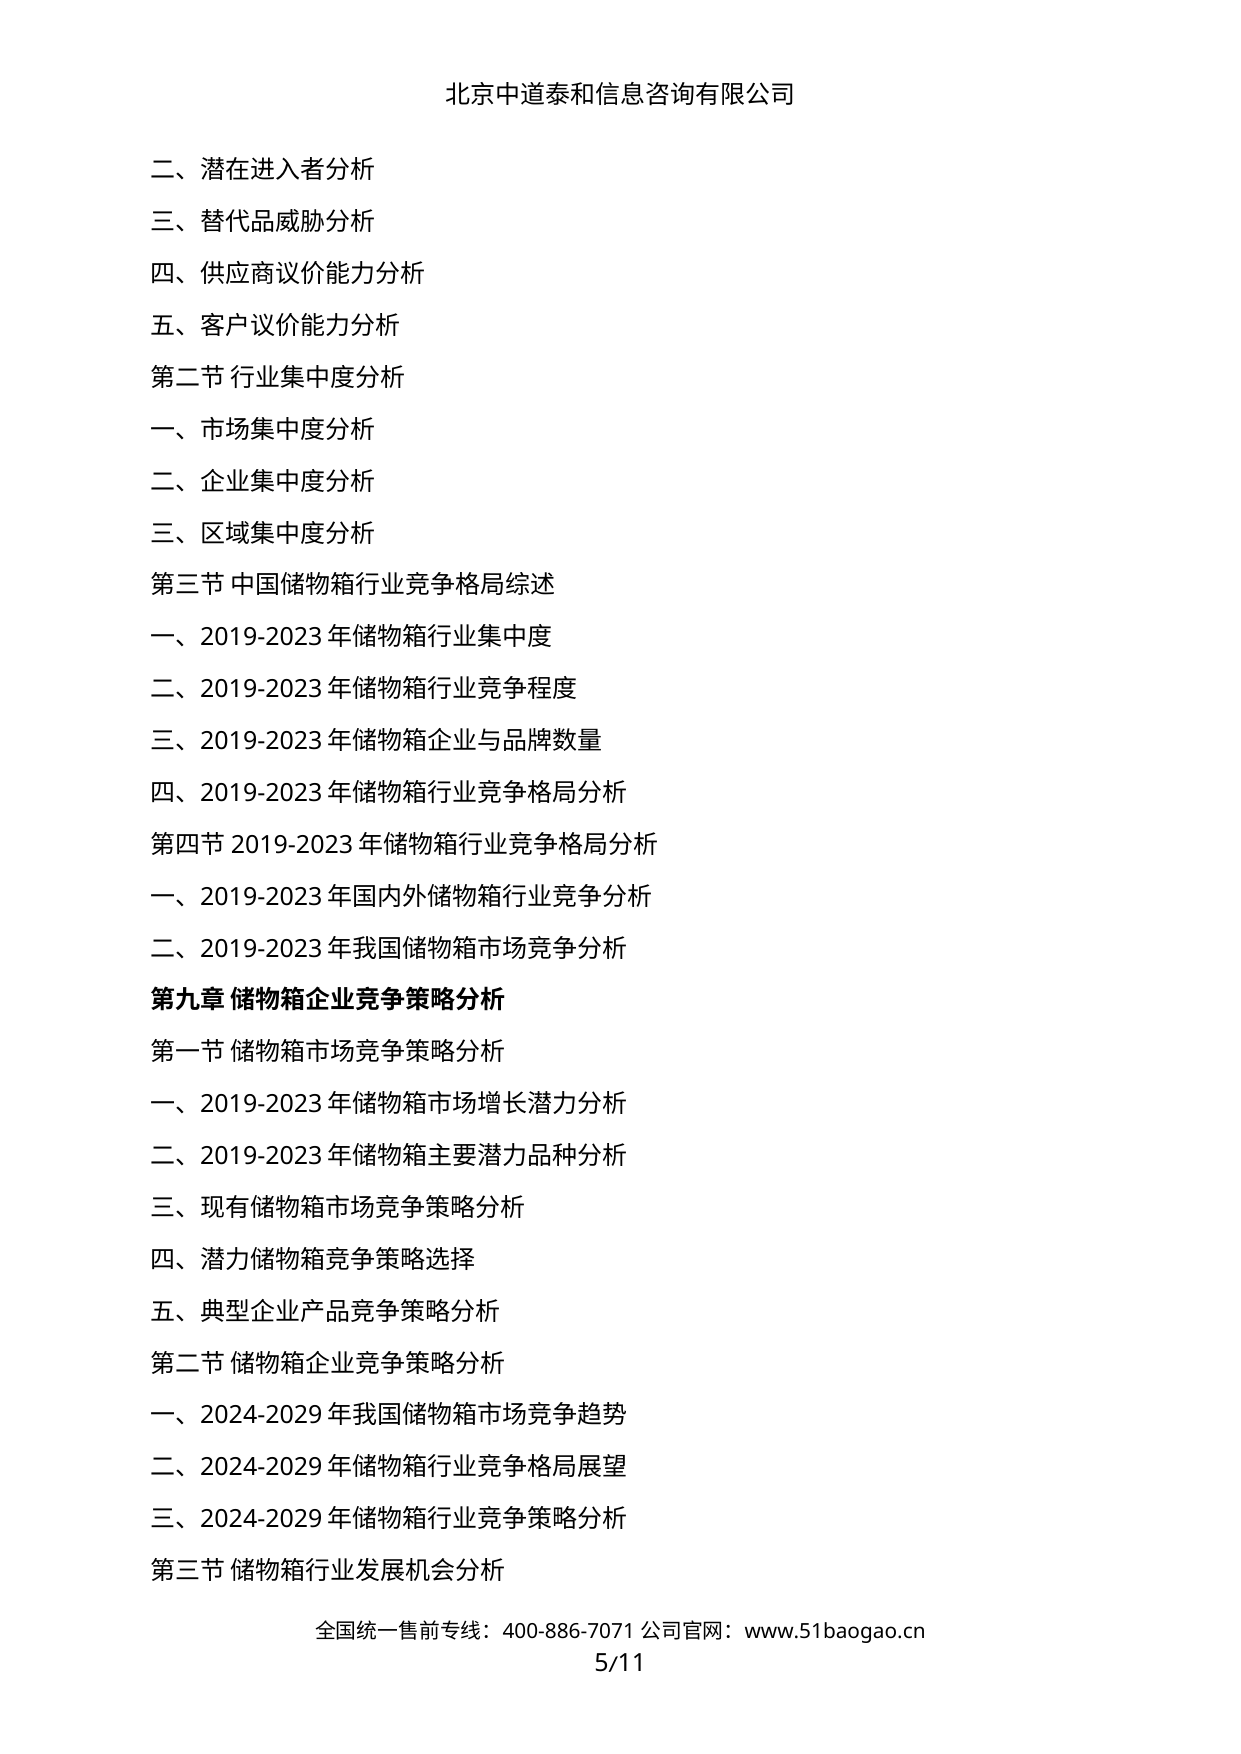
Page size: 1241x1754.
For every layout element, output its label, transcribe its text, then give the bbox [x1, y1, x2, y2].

text 二、2024-2029年储物箱行业竞争格局展望 [150, 1447, 1090, 1483]
text 一、2019-2023年储物箱市场增长潜力分析 [150, 1084, 1090, 1120]
text 二、2019-2023年储物箱主要潜力品种分析 [150, 1136, 1090, 1172]
text 第三节 中国储物箱行业竞争格局综述 [150, 565, 1090, 601]
text 一、市场集中度分析 [150, 409, 1090, 446]
text 三、区域集中度分析 [150, 513, 1090, 549]
text 第一节 储物箱市场竞争策略分析 [150, 1032, 1090, 1068]
text 第二节 行业集中度分析 [150, 357, 1090, 394]
text 一、2019-2023年国内外储物箱行业竞争分析 [150, 876, 1090, 912]
text 三、2019-2023年储物箱企业与品牌数量 [150, 721, 1090, 757]
text 二、企业集中度分析 [150, 461, 1090, 497]
text 第四节 2019-2023年储物箱行业竞争格局分析 [150, 824, 1090, 861]
text 三、替代品威胁分析 [150, 202, 1090, 238]
text 五、客户议价能力分析 [150, 306, 1090, 342]
text 二、2019-2023年储物箱行业竞争程度 [150, 669, 1090, 705]
text 四、潜力储物箱竞争策略选择 [150, 1239, 1090, 1276]
text 四、供应商议价能力分析 [150, 254, 1090, 290]
text 五、典型企业产品竞争策略分析 [150, 1291, 1090, 1327]
text 二、2019-2023年我国储物箱市场竞争分析 [150, 928, 1090, 964]
text 四、2019-2023年储物箱行业竞争格局分析 [150, 772, 1090, 809]
text 第二节 储物箱企业竞争策略分析 [150, 1343, 1090, 1379]
text 二、潜在进入者分析 [150, 150, 1090, 186]
text 三、2024-2029年储物箱行业竞争策略分析 [150, 1499, 1090, 1535]
text 一、2024-2029年我国储物箱市场竞争趋势 [150, 1395, 1090, 1431]
text 三、现有储物箱市场竞争策略分析 [150, 1187, 1090, 1224]
text 一、2019-2023年储物箱行业集中度 [150, 617, 1090, 653]
text 第三节 储物箱行业发展机会分析 [150, 1551, 1090, 1587]
text 第九章 储物箱企业竞争策略分析 [150, 980, 1090, 1016]
